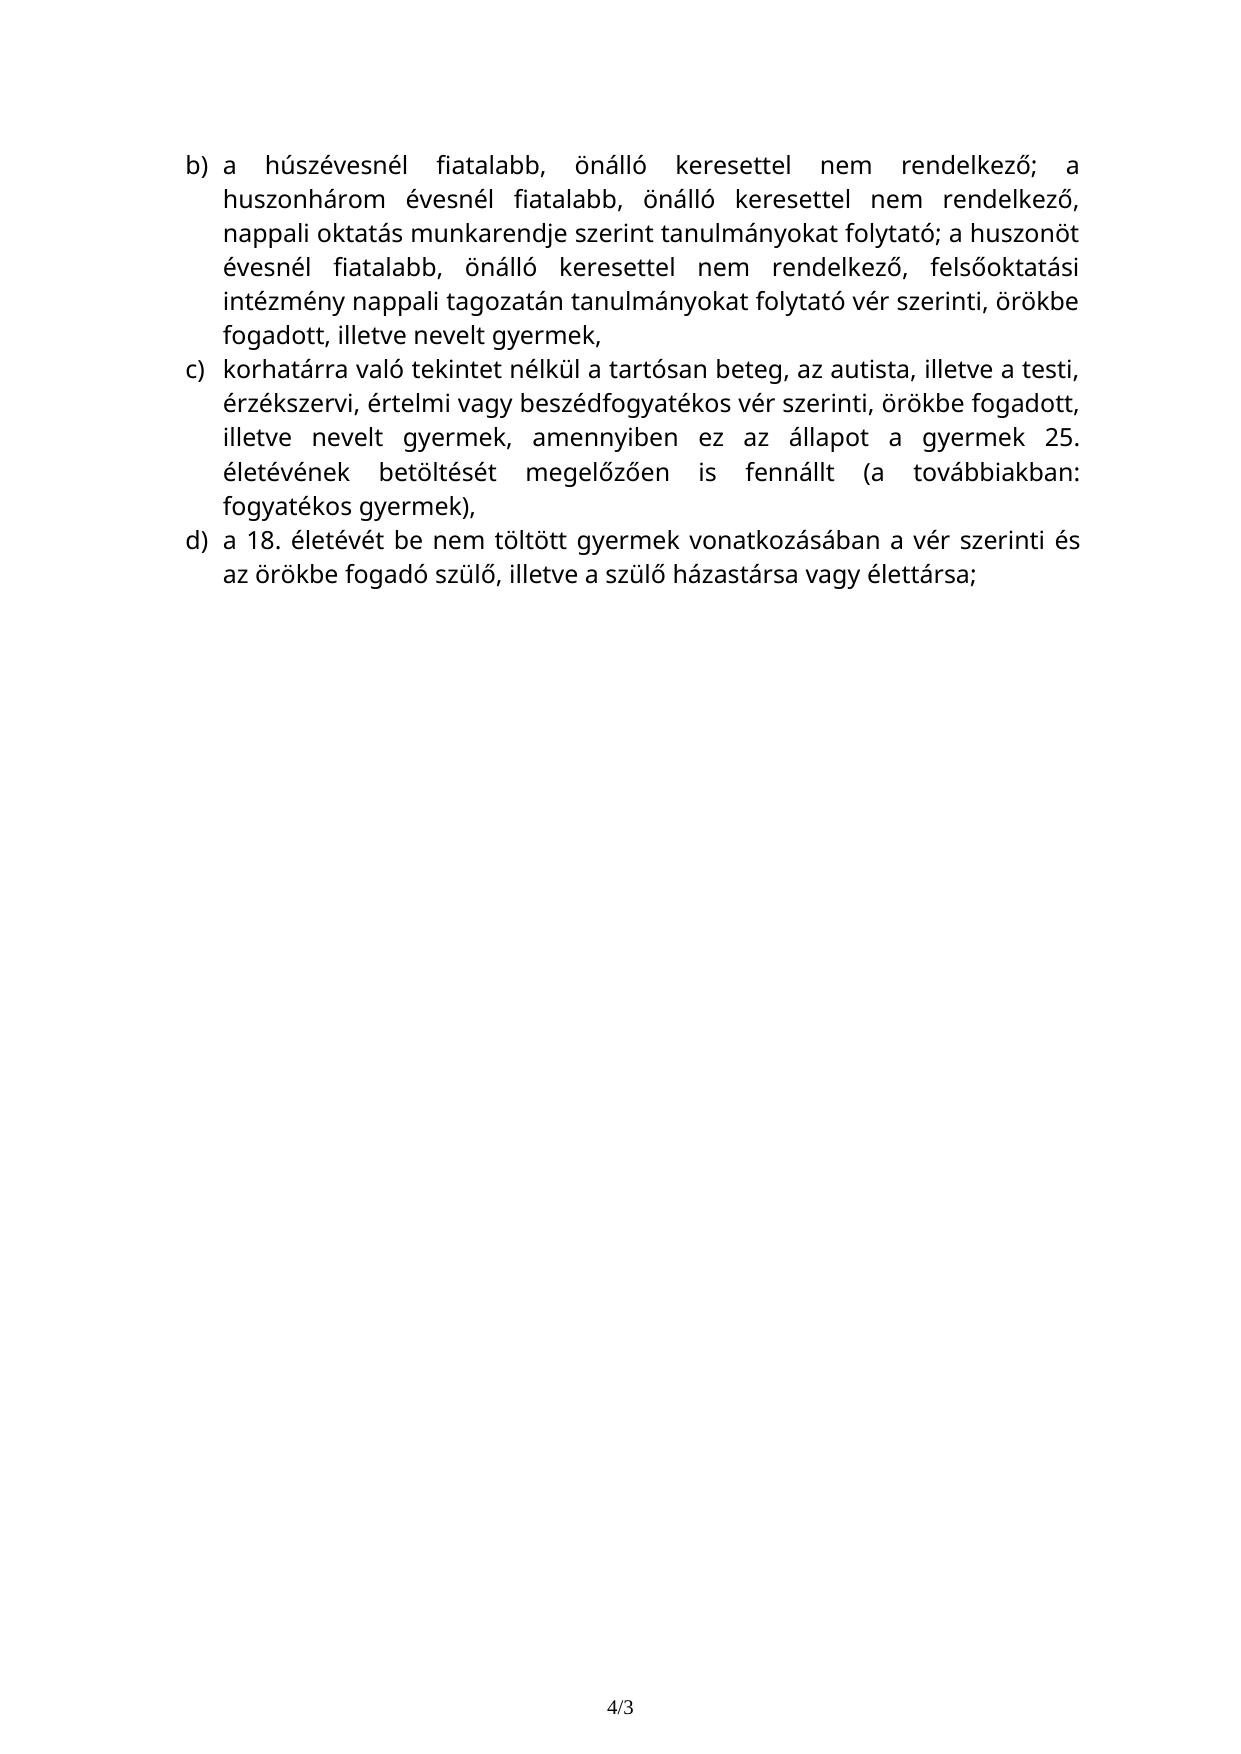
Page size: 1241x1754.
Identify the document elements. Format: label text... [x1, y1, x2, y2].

list a 18. életévét be nem töltött gyermek vonatkozásában a vér szerinti és az örökbe fogadó szülő, illetve a szülő házastársa vagy élettársa; [185, 522, 1081, 590]
list korhatárra való tekintet nélkül a tartósan beteg, az autista, illetve a testi, érzékszervi, értelmi vagy beszédfogyatékos vér szerinti, örökbe fogadott, illetve nevelt gyermek, amennyiben ez az állapot a gyermek 25. életévének betöltését megelőzően is fennállt (a továbbiakban: fogyatékos gyermek), [185, 352, 1081, 522]
list a húszévesnél fiatalabb, önálló keresettel nem rendelkező; a huszonhárom évesnél fiatalabb, önálló keresettel nem rendelkező, nappali oktatás munkarendje szerint tanulmányokat folytató; a huszonöt évesnél fiatalabb, önálló keresettel nem rendelkező, felsőoktatási intézmény nappali tagozatán tanulmányokat folytató vér szerinti, örökbe fogadott, illetve nevelt gyermek, [185, 148, 1080, 352]
